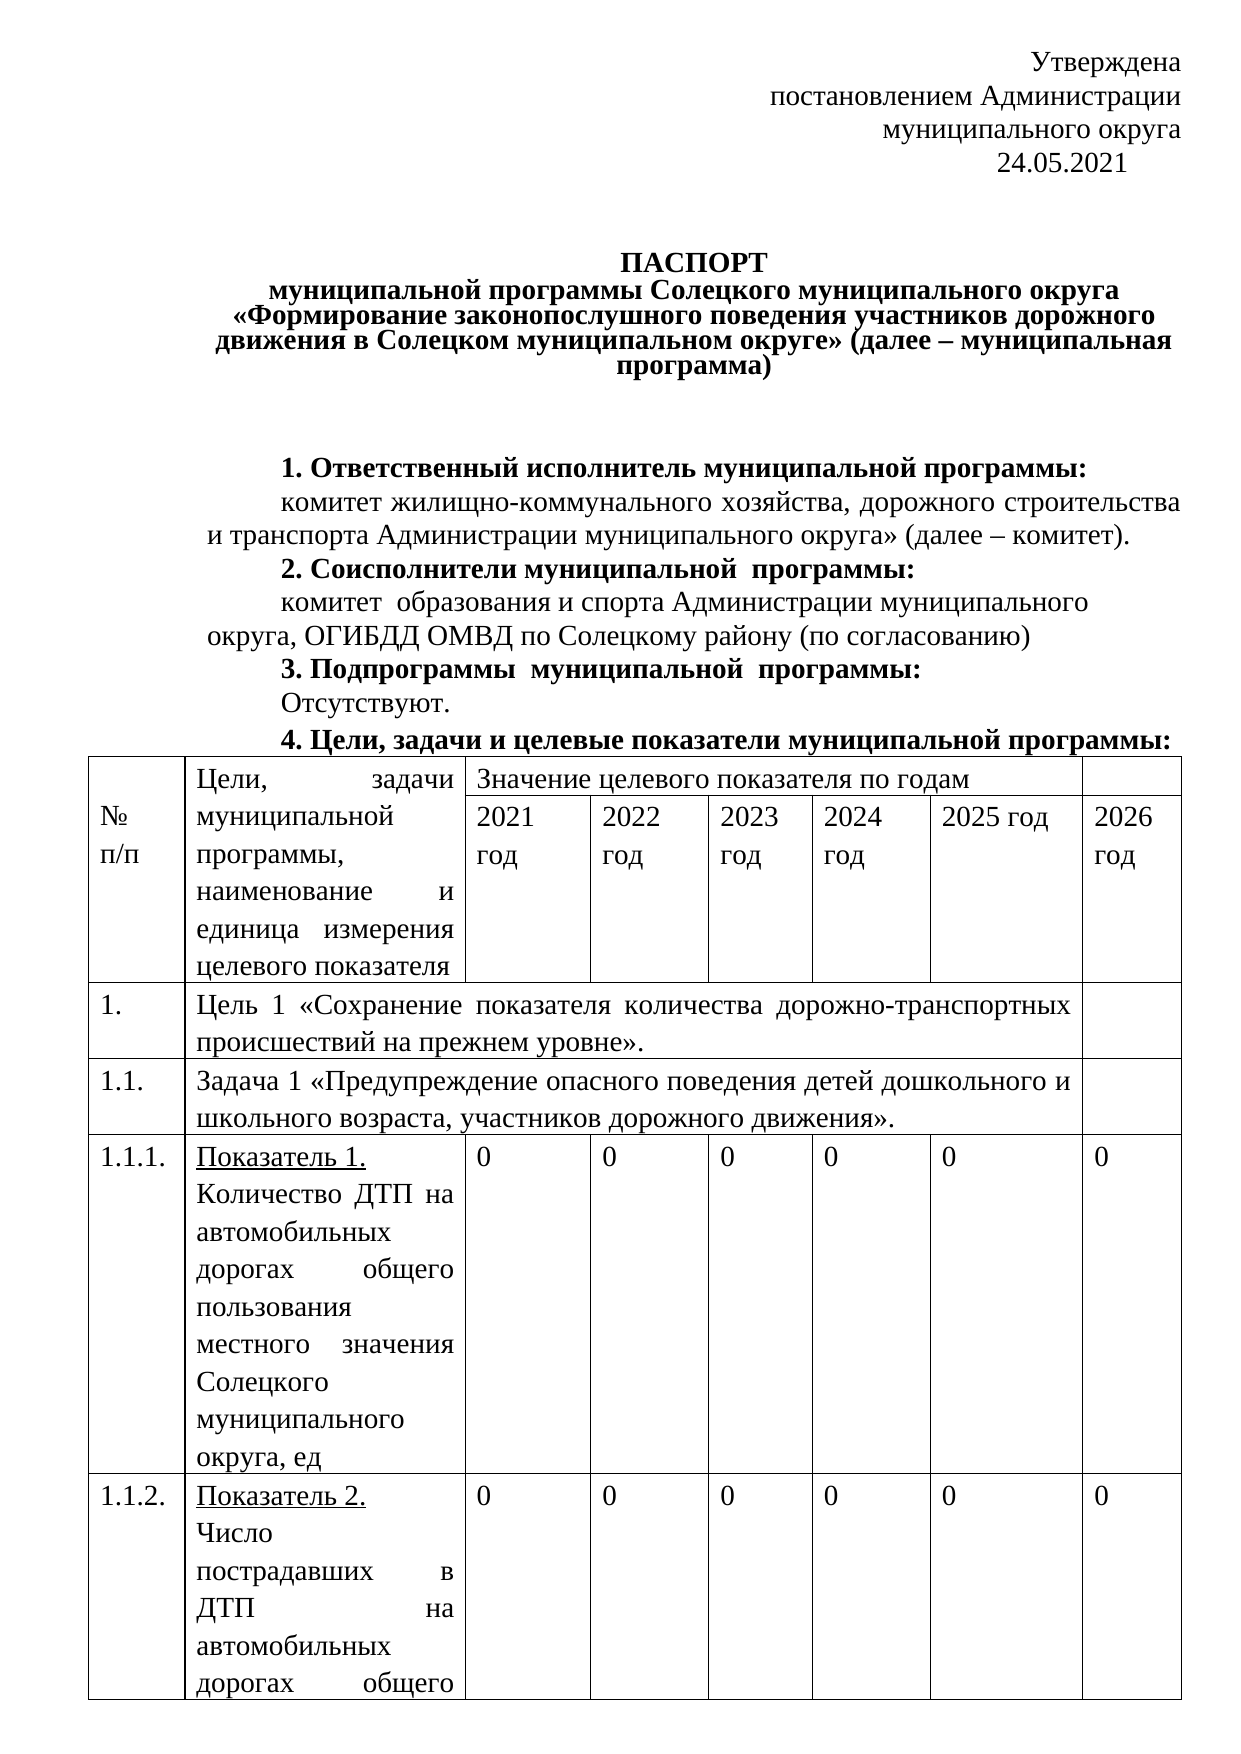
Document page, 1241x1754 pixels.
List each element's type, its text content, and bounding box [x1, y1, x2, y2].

table_cell 0 [1083, 1135, 1181, 1473]
table_cell 2026 год [1083, 796, 1181, 982]
table_cell Показатель 1. Количество ДТП на автомобильных дорогах общего пользования местного значения Солецкого муниципального округа, ед [186, 1135, 465, 1473]
table_cell Задача 1 «Предупреждение опасного поведения детей дошкольного и школьного возраста, участников дорожного движения». [186, 1059, 1082, 1134]
text постановлением Администрации [207, 78, 1181, 111]
text муниципального округа [207, 111, 1181, 145]
table_cell 1.1.2. [89, 1474, 184, 1699]
table_cell 2024 год [813, 796, 930, 982]
table_cell 0 [931, 1474, 1082, 1699]
text 3. Подпрограммы муниципальной программы: [207, 651, 1181, 685]
table_cell 0 [931, 1135, 1082, 1473]
table_cell 0 [709, 1135, 812, 1473]
table_cell 0 [1083, 1474, 1181, 1699]
table_header [1083, 757, 1181, 794]
table_cell 0 [466, 1474, 590, 1699]
text ПАСПОРТ [207, 246, 1181, 279]
text муниципальной программы Солецкого муниципального округа «Формирование законопослушного поведения участников дорожного движения в Солецком муниципальном округе» (далее – муниципальная программа) [207, 279, 1181, 379]
table_cell 2025 год [931, 796, 1082, 982]
table_header Значение целевого показателя по годам [466, 757, 1082, 794]
text комитет образования и спорта Администрации муниципального округа, ОГИБДД ОМВД по Солецкому району (по согласованию) [207, 584, 1181, 651]
table_cell [1083, 983, 1181, 1058]
text Отсутствуют. [207, 685, 1181, 718]
text Утверждена [207, 44, 1181, 78]
table_cell Цель 1 «Сохранение показателя количества дорожно-транспортных происшествий на прежнем уровне». [186, 983, 1082, 1058]
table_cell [186, 1474, 465, 1699]
table_header Цели, задачи муниципальной программы, наименование и единица измерения целевого показателя [186, 757, 465, 982]
table_cell 0 [709, 1474, 812, 1699]
table_cell 0 [591, 1474, 708, 1699]
table_cell 1.1. [89, 1059, 184, 1134]
table_cell 0 [813, 1474, 930, 1699]
table_cell 0 [813, 1135, 930, 1473]
table_cell 0 [466, 1135, 590, 1473]
table_cell 2022 год [591, 796, 708, 982]
table_cell [1083, 1059, 1181, 1134]
table_cell 1. [89, 983, 184, 1058]
text 24.05.2021 [207, 145, 1181, 178]
text 1. Ответственный исполнитель муниципальной программы: [207, 446, 1181, 484]
table_cell 2021 год [466, 796, 590, 982]
text 4. Цели, задачи и целевые показатели муниципальной программы: [207, 718, 1181, 756]
text комитет жилищно-коммунального хозяйства, дорожного строительства и транспорта Администрации муниципального округа» (далее – комитет). [207, 484, 1181, 551]
table_cell 1.1.1. [89, 1135, 184, 1473]
table_header № п/п [89, 757, 184, 982]
table_cell 2023 год [709, 796, 812, 982]
text 2. Соисполнители муниципальной программы: [207, 551, 1181, 584]
table_cell 0 [591, 1135, 708, 1473]
